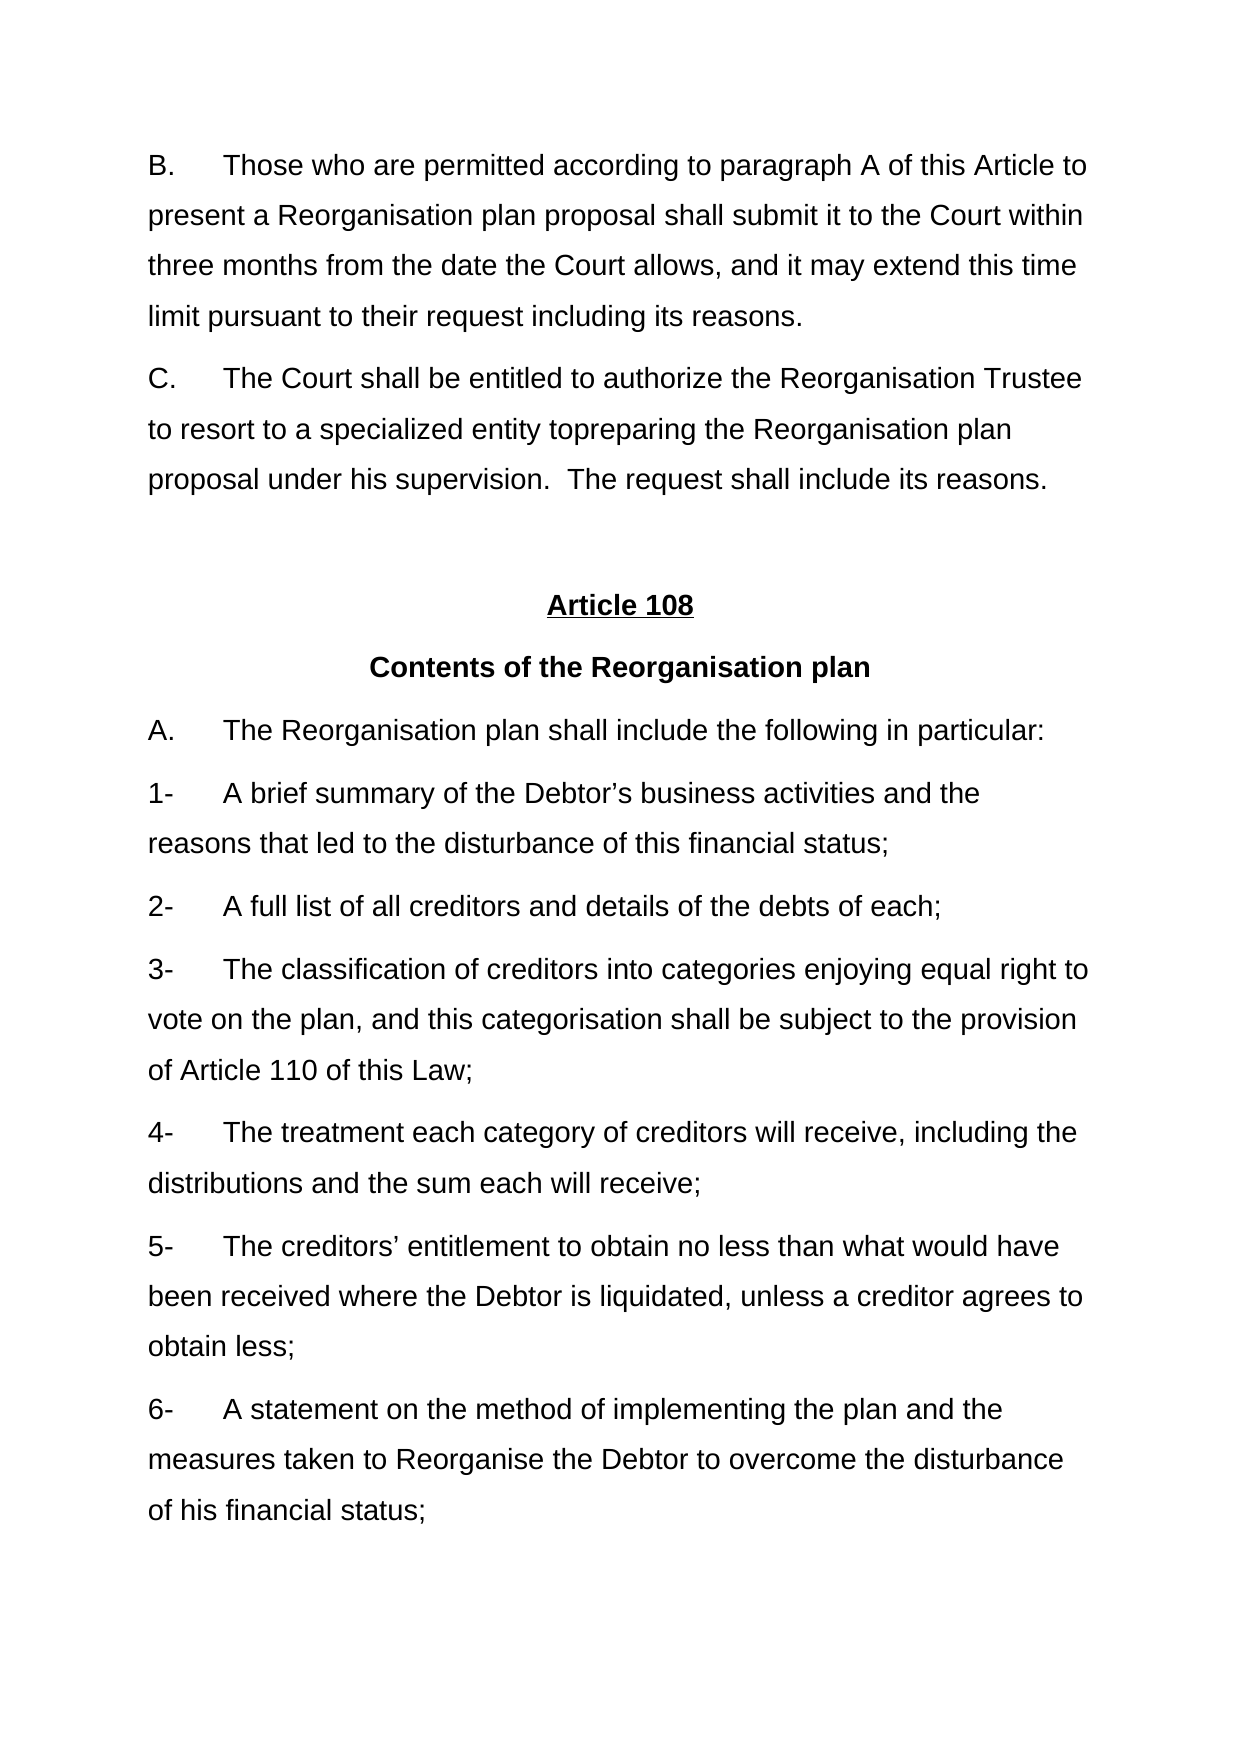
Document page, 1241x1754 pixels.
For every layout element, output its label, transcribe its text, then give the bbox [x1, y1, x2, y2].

text Article 108 [148, 588, 1093, 621]
list The treatment each category of creditors will receive, including the distributions and the sum each will receive; [148, 1115, 1093, 1199]
list The classification of creditors into categories enjoying equal right to vote on the plan, and this categorisation shall be subject to the provision of Article 110 of this Law; [148, 952, 1093, 1086]
list A full list of all creditors and details of the debts of each; [148, 889, 1093, 923]
list A statement on the method of implementing the plan and the measures taken to Reorganise the Debtor to overcome the disturbance of his financial status; [148, 1392, 1093, 1526]
list The creditors’ entitlement to obtain no less than what would have been received where the Debtor is liquidated, unless a creditor agrees to obtain less; [148, 1228, 1093, 1363]
list A brief summary of the Debtor’s business activities and the reasons that led to the disturbance of this financial status; [148, 776, 1093, 860]
list Those who are permitted according to paragraph A of this Article to present a Reorganisation plan proposal shall submit it to the Court within three months from the date the Court allows, and it may extend this time limit pursuant to their request including its reasons. [148, 148, 1093, 332]
text Contents of the Reorganisation plan [148, 650, 1093, 684]
list The Reorganisation plan shall include the following in particular: [148, 713, 1093, 747]
list The Court shall be entitled to authorize the Reorganisation Trustee to resort to a specialized entity topreparing the Reorganisation plan proposal under his supervision. The request shall include its reasons. [148, 361, 1093, 496]
